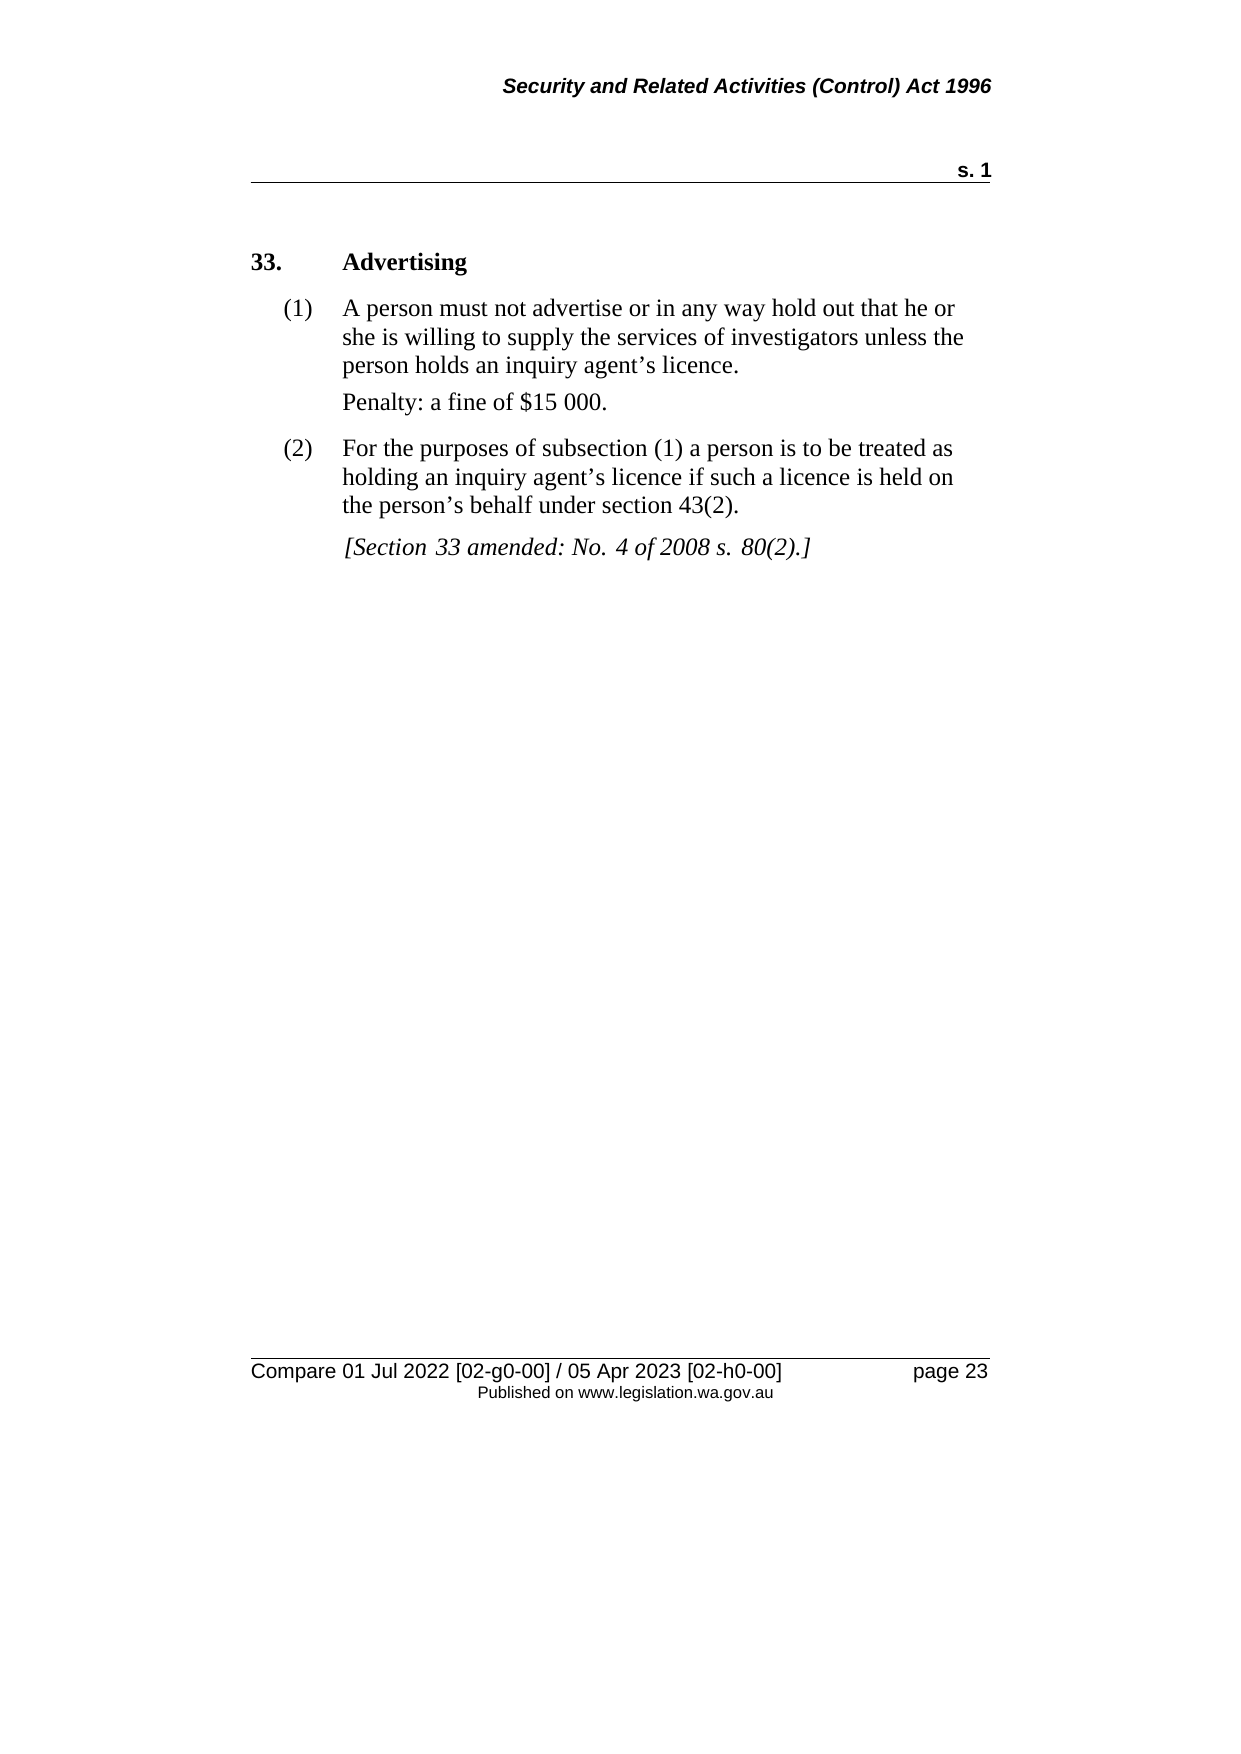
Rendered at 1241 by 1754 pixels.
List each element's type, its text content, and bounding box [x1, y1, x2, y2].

text Penalty: a fine of $15 000. [251, 387, 990, 416]
text (2) For the purposes of subsection (1) a person is to be treated as holding an inquiry agent’s licence if such a licence is held on the person’s behalf under section 43(2). [251, 433, 990, 519]
text (1) A person must not advertise or in any way hold out that he or she is willing to supply the services of investigators unless the person holds an inquiry agent’s licence. [251, 293, 990, 379]
text [Section 33 amended: No. 4 of 2008 s. 80(2).] [251, 532, 990, 560]
subtitle 33. Advertising [251, 247, 990, 276]
